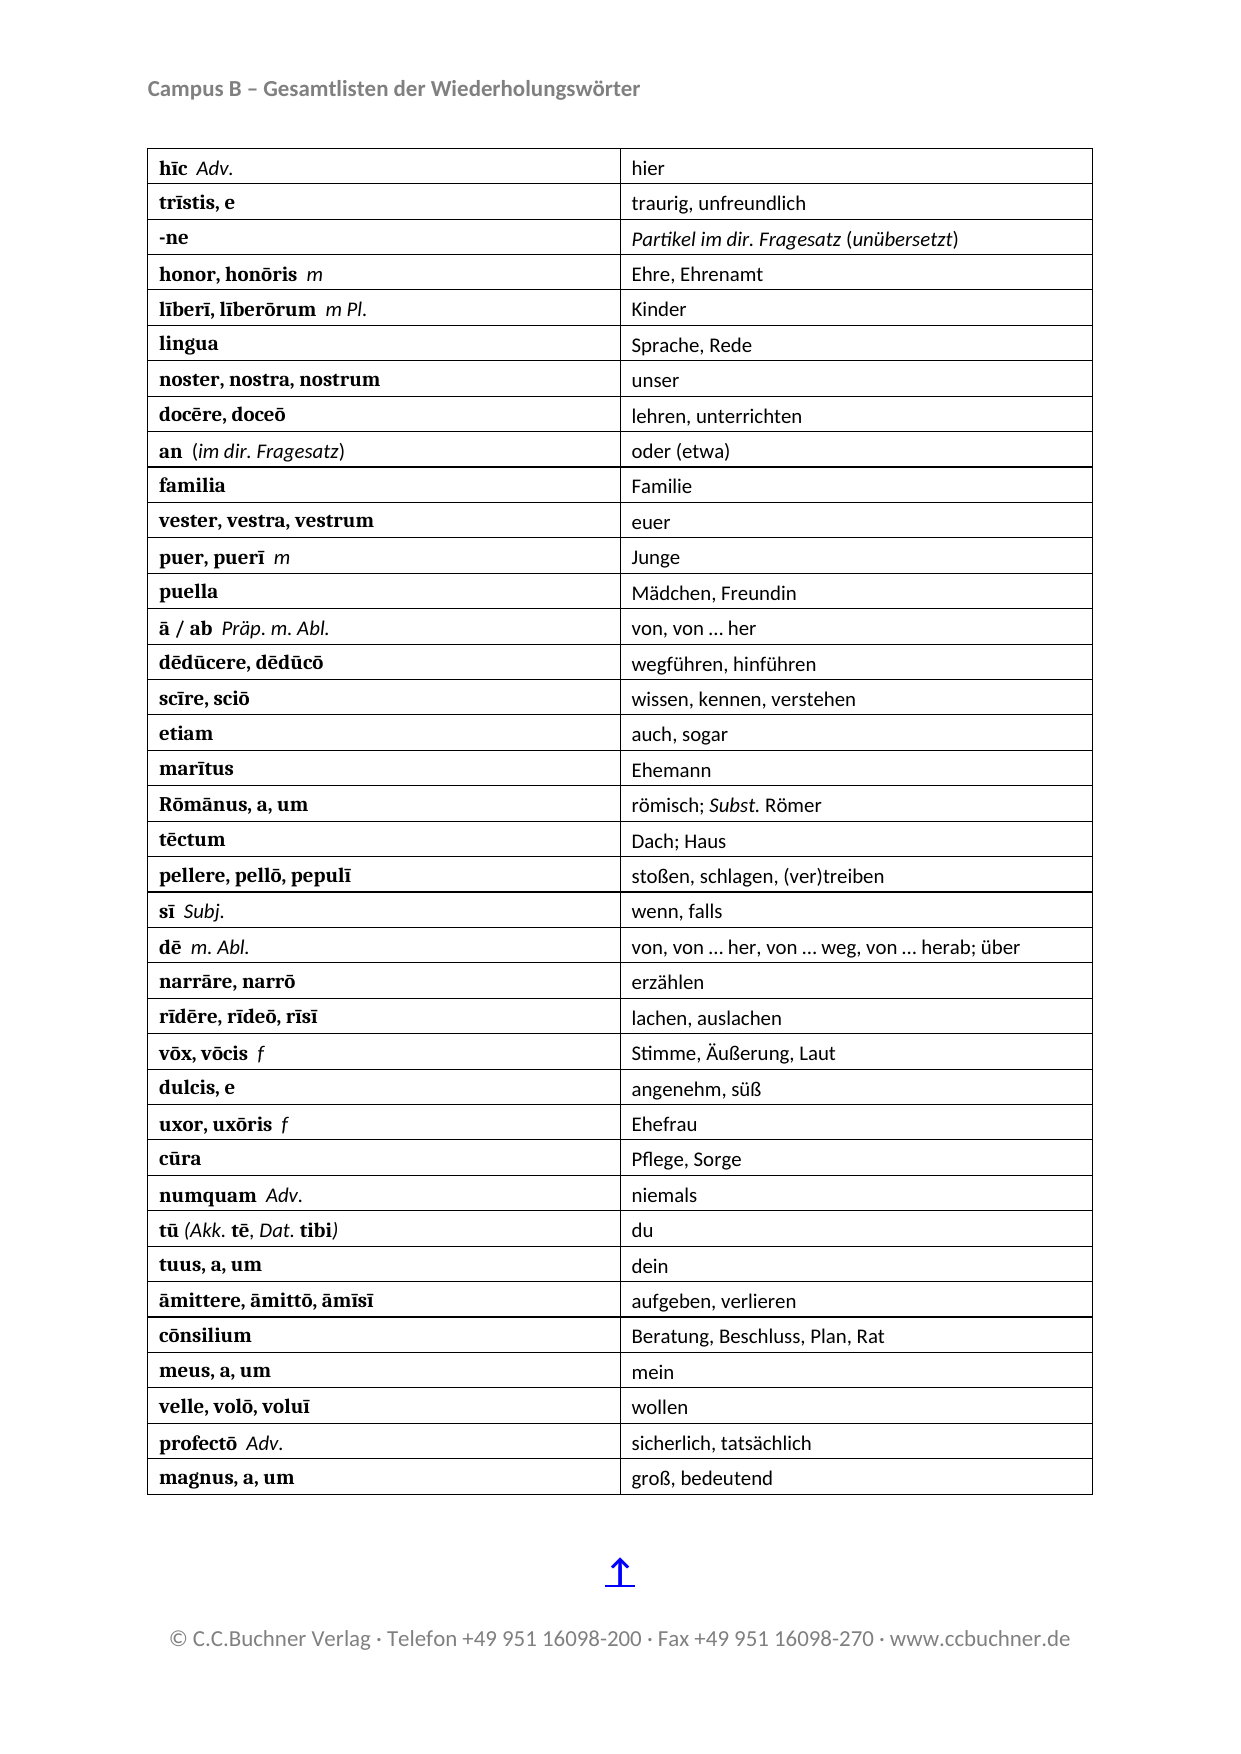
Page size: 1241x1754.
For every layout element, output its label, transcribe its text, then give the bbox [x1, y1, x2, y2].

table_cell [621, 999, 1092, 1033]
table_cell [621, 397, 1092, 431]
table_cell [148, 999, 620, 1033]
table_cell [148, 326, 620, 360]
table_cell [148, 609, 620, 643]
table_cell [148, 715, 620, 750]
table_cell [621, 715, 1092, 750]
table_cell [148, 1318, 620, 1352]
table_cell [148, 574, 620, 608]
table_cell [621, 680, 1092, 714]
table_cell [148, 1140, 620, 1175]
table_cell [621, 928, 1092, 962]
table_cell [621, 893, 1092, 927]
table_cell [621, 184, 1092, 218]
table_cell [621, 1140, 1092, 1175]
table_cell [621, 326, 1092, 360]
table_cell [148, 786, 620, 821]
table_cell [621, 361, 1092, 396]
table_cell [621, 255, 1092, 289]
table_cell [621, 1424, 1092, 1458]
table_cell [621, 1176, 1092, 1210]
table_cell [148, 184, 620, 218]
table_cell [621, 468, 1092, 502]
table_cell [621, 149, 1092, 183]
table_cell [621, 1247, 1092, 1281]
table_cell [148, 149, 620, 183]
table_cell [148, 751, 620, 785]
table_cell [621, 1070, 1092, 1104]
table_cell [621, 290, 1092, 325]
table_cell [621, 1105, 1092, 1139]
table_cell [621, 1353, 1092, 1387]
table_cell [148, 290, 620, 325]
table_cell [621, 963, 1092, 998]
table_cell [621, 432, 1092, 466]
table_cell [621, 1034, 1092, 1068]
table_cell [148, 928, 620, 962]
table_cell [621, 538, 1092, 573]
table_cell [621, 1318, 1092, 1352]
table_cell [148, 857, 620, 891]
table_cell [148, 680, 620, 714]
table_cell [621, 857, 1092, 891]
text ↑ [148, 1550, 1093, 1591]
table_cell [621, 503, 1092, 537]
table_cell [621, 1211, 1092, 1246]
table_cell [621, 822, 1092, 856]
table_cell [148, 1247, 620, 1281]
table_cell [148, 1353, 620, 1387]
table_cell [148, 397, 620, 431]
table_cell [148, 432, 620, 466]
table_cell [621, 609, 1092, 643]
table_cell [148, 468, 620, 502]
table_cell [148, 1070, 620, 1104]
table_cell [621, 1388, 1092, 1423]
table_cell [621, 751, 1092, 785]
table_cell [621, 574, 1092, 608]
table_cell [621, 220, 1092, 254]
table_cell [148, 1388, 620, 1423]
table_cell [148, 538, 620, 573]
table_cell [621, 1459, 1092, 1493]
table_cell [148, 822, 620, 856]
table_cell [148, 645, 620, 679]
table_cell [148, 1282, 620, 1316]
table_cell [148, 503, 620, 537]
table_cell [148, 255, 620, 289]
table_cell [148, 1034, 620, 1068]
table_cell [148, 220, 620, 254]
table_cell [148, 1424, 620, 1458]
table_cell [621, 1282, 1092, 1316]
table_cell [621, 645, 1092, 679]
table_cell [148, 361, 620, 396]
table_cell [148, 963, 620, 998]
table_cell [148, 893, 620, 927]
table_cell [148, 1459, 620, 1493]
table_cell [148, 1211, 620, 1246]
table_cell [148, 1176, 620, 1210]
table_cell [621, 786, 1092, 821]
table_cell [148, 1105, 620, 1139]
